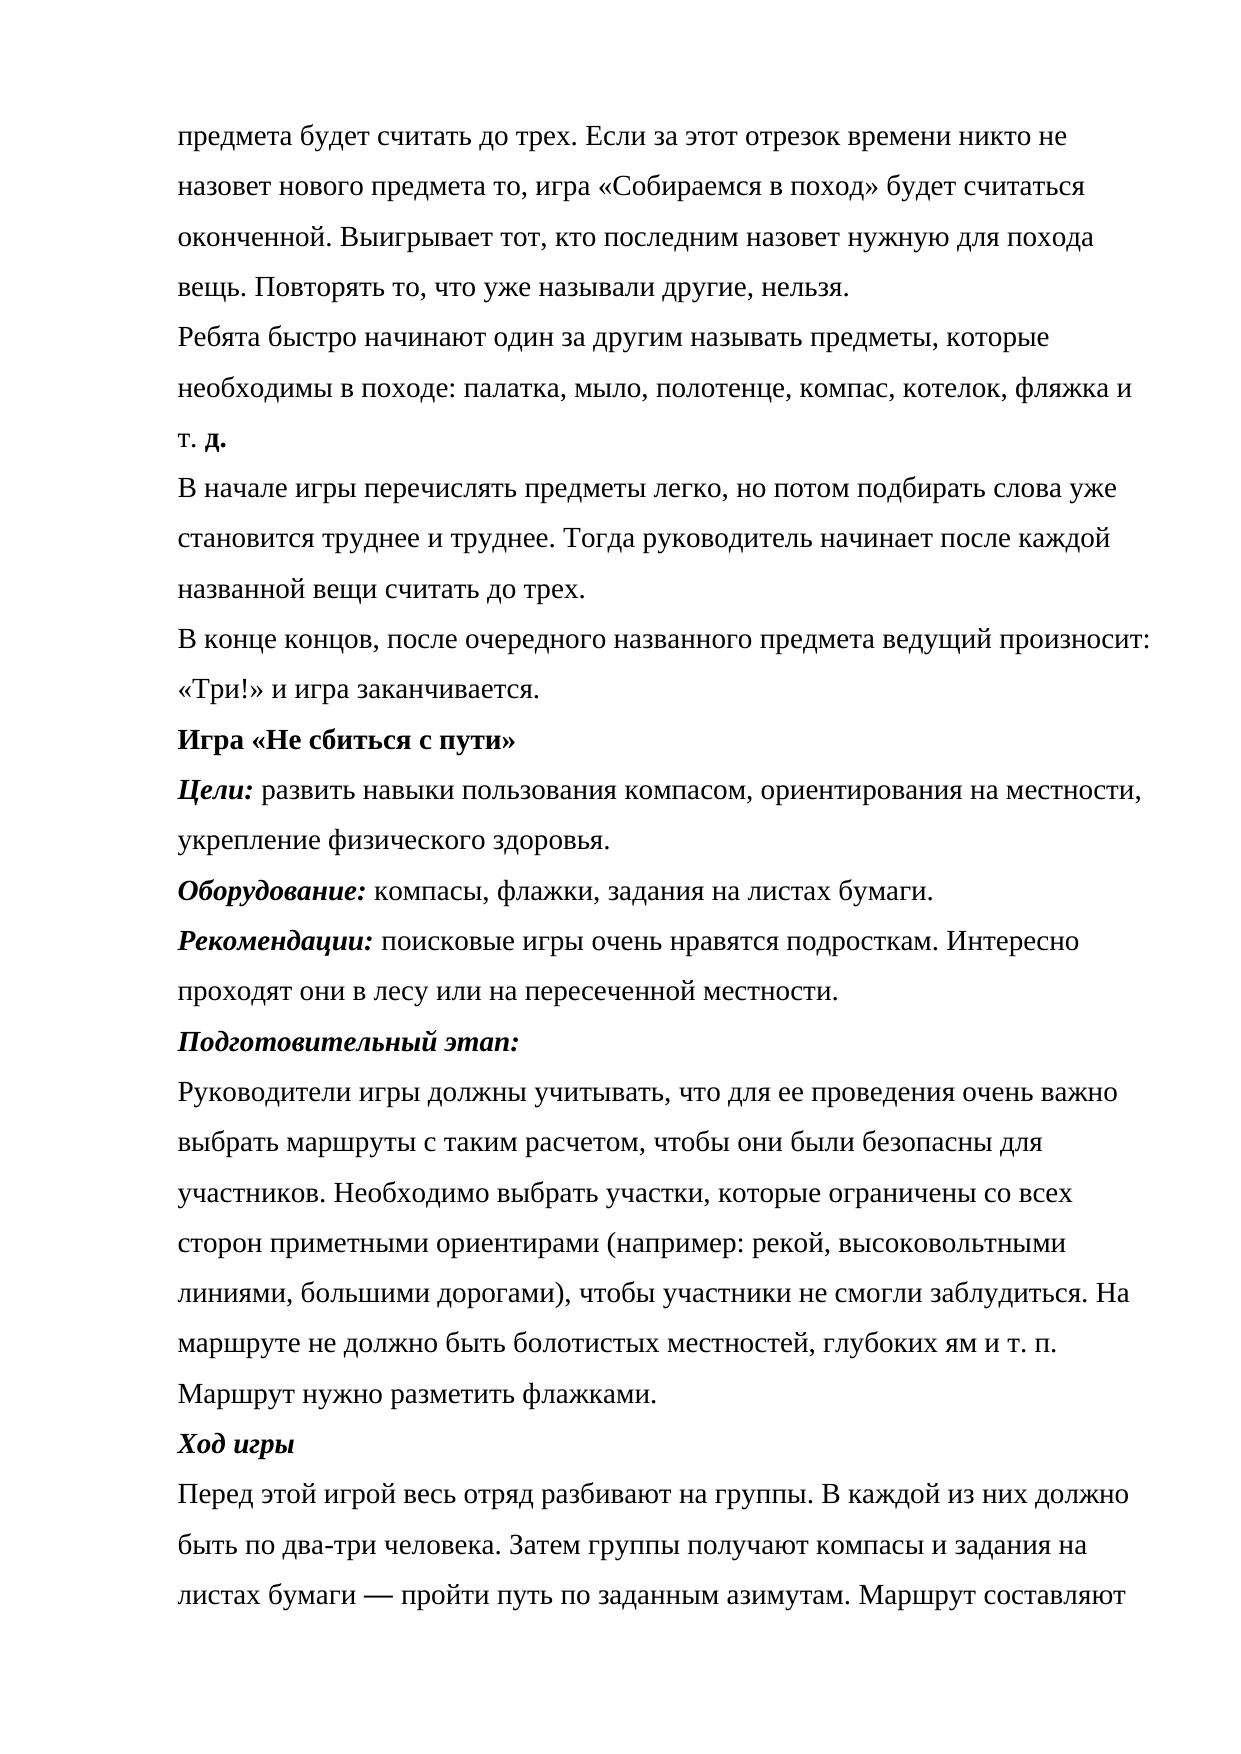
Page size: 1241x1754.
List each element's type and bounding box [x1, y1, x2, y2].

text [177, 118, 1152, 1611]
